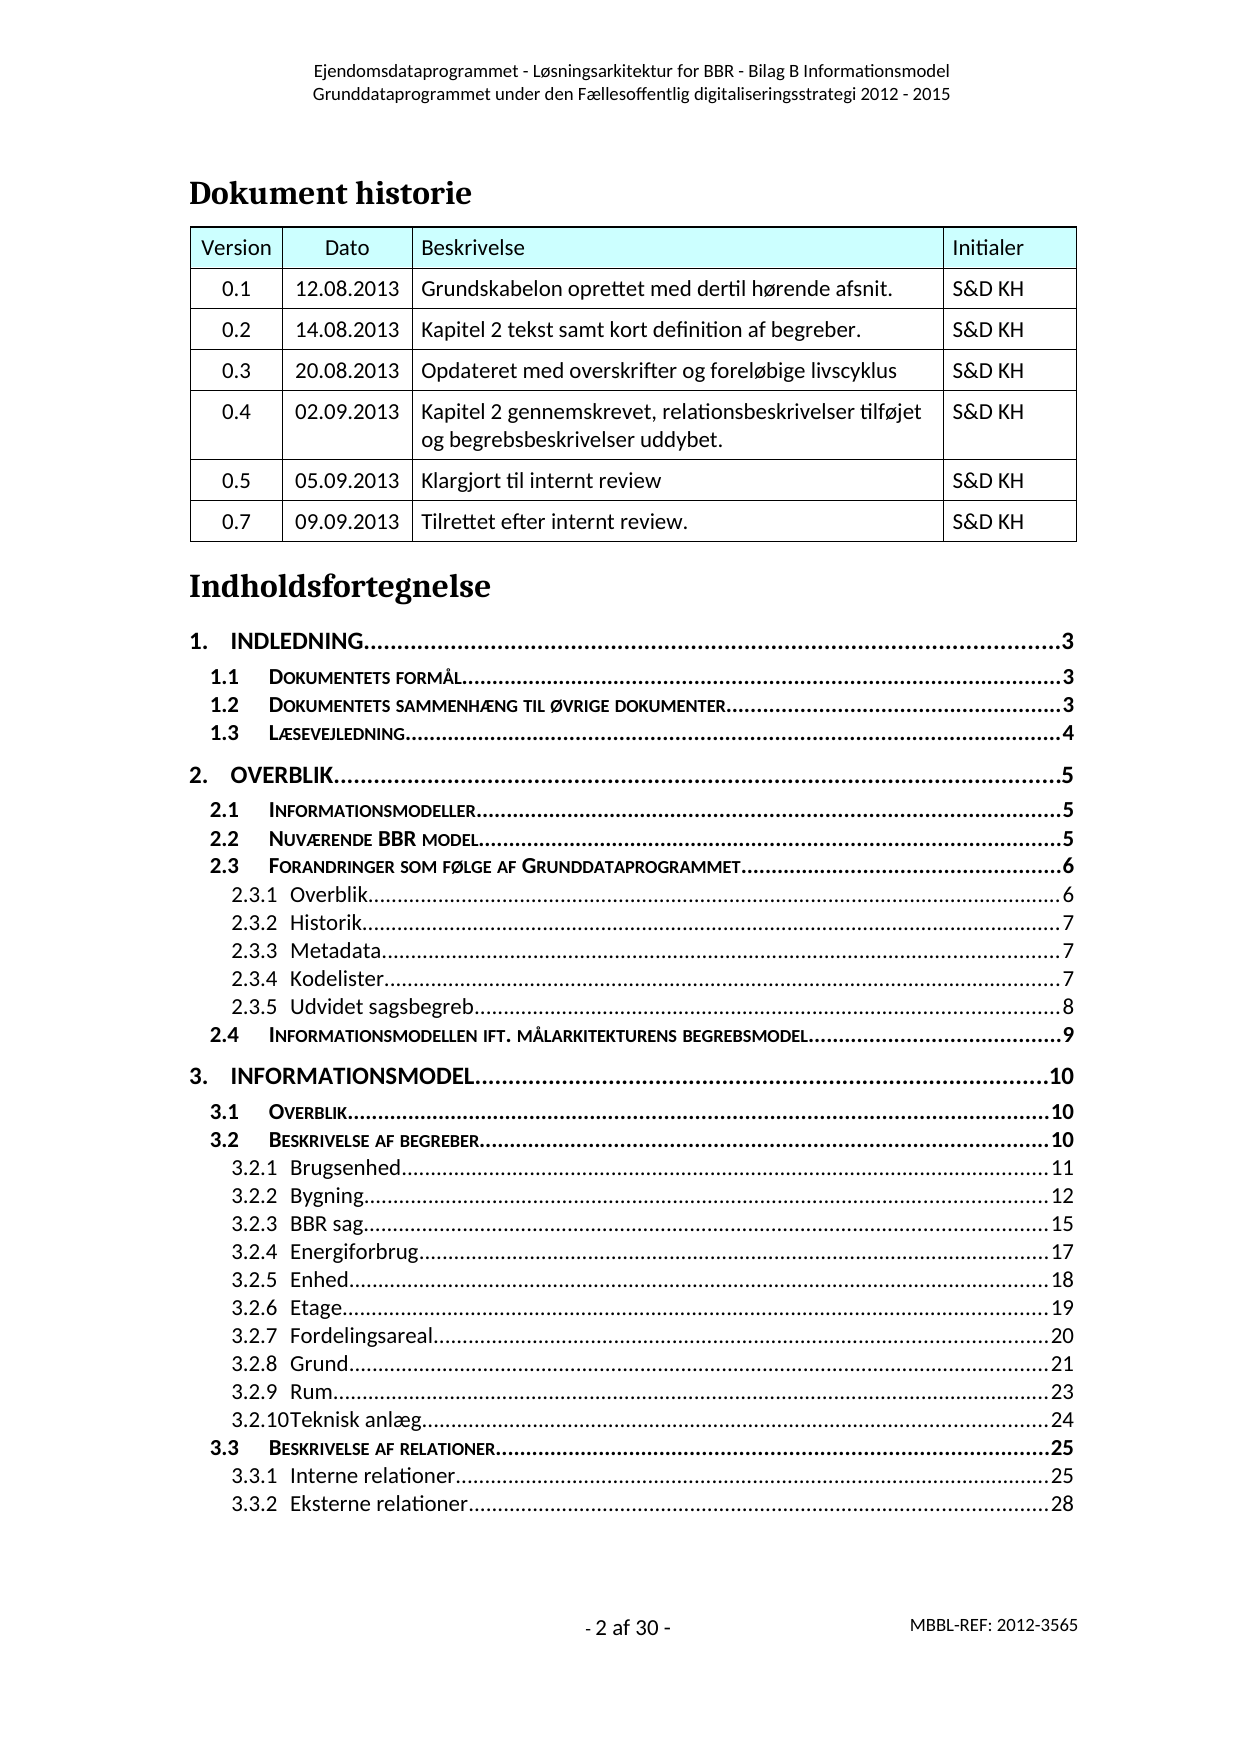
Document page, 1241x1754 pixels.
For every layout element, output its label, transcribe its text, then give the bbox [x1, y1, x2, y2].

text 2.4 Informationsmodellen ift. målarkitekturens begrebsmodel 9 [209, 1020, 1075, 1048]
text Dokument historie [189, 174, 1075, 213]
table_cell Grundskabelon oprettet med dertil hørende afsnit. [413, 269, 943, 308]
table_header Version [191, 228, 282, 267]
table_cell S&D KH [944, 269, 1076, 308]
text 3.2.3 BBR sag 15 [231, 1209, 1075, 1237]
text 2.3.2 Historik 7 [231, 908, 1075, 936]
text 3.2.4 Energiforbrug 17 [231, 1237, 1075, 1265]
table_header Initialer [944, 228, 1076, 267]
text 3.1 Overblik 10 [209, 1097, 1075, 1125]
text 1.2 Dokumentets sammenhæng til øvrige dokumenter 3 [209, 690, 1075, 718]
text 3.2.2 Bygning 12 [231, 1181, 1075, 1209]
text 2. Overblik 5 [189, 759, 1075, 789]
table_header Dato [283, 228, 412, 267]
text 3.3 Beskrivelse af relationer 25 [209, 1433, 1075, 1461]
text 3.2.5 Enhed 18 [231, 1265, 1075, 1293]
table_cell S&D KH [944, 309, 1076, 349]
table_cell 09.09.2013 [283, 501, 412, 541]
text 3.2.8 Grund 21 [231, 1349, 1075, 1377]
text 3.2.9 Rum 23 [231, 1377, 1075, 1405]
text 1.3 Læsevejledning 4 [209, 718, 1075, 746]
table_cell S&D KH [944, 460, 1076, 500]
text 3.3.1 Interne relationer 25 [231, 1461, 1075, 1489]
table_cell 05.09.2013 [283, 460, 412, 500]
table_cell 0.1 [191, 269, 282, 308]
table_cell Kapitel 2 gennemskrevet, relationsbeskrivelser tilføjet og begrebsbeskrivelser uddybet. [413, 391, 943, 459]
table_cell 0.7 [191, 501, 282, 541]
text 3.2.6 Etage 19 [231, 1293, 1075, 1321]
text 3.2.10 Teknisk anlæg 24 [231, 1405, 1075, 1433]
text 1.1 Dokumentets formål 3 [209, 662, 1075, 690]
table_cell S&D KH [944, 391, 1076, 459]
table_cell Kapitel 2 tekst samt kort definition af begreber. [413, 309, 943, 349]
table_cell 02.09.2013 [283, 391, 412, 459]
table_cell 0.4 [191, 391, 282, 459]
table_cell 0.3 [191, 350, 282, 390]
text 1. Indledning 3 [189, 626, 1075, 656]
table_cell 12.08.2013 [283, 269, 412, 308]
text 2.3.3 Metadata 7 [231, 936, 1075, 964]
table_cell Opdateret med overskrifter og foreløbige livscyklus [413, 350, 943, 390]
table_cell S&D KH [944, 350, 1076, 390]
text Indholdsfortegnelse [189, 567, 1075, 605]
text 3.2.7 Fordelingsareal 20 [231, 1321, 1075, 1349]
text 2.3 Forandringer som følge af Grunddataprogrammet 6 [209, 852, 1075, 880]
table_cell 0.5 [191, 460, 282, 500]
table_header Beskrivelse [413, 228, 943, 267]
text 3.2.1 Brugsenhed 11 [231, 1153, 1075, 1181]
table_cell S&D KH [944, 501, 1076, 541]
text 2.1 Informationsmodeller 5 [209, 796, 1075, 824]
text 2.3.1 Overblik 6 [231, 880, 1075, 908]
text 3.2 Beskrivelse af begreber 10 [209, 1125, 1075, 1153]
text 2.3.4 Kodelister 7 [231, 964, 1075, 992]
table_cell Klargjort til internt review [413, 460, 943, 500]
text 3. Informationsmodel 10 [189, 1060, 1075, 1091]
table_cell 14.08.2013 [283, 309, 412, 349]
text 2.2 Nuværende BBR model 5 [209, 824, 1075, 852]
table_cell 0.2 [191, 309, 282, 349]
table_cell Tilrettet efter internt review. [413, 501, 943, 541]
text 3.3.2 Eksterne relationer 28 [231, 1489, 1075, 1517]
text 2.3.5 Udvidet sagsbegreb 8 [231, 992, 1075, 1020]
table_cell 20.08.2013 [283, 350, 412, 390]
